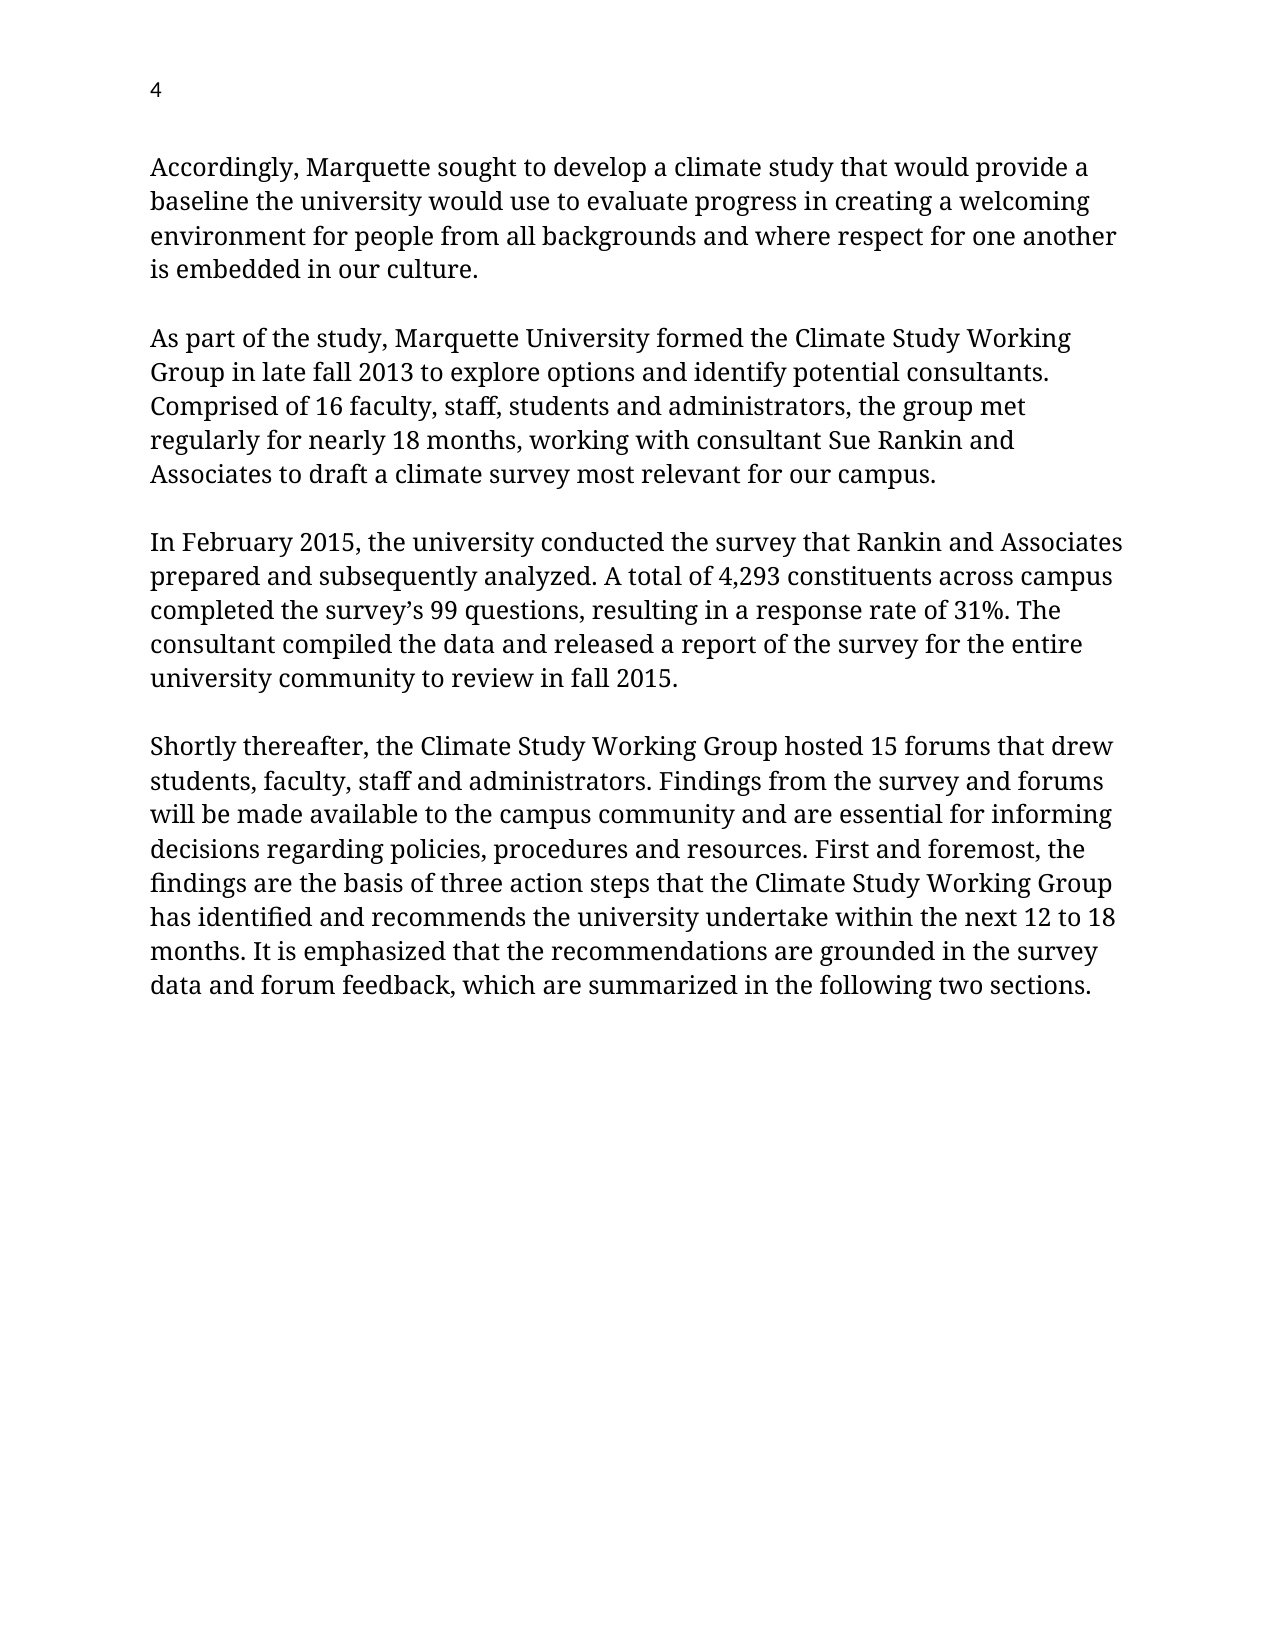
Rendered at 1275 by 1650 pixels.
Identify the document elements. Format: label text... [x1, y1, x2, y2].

text As part of the study, Marquette University formed the Climate Study Working Group in late fall 2013 to explore options and identify potential consultants. Comprised of 16 faculty, staff, students and administrators, the group met regularly for nearly 18 months, working with consultant Sue Rankin and Associates to draft a climate survey most relevant for our campus. [150, 320, 1125, 491]
text Accordingly, Marquette sought to develop a climate study that would provide a baseline the university would use to evaluate progress in creating a welcoming environment for people from all backgrounds and where respect for one another is embedded in our culture. [150, 150, 1125, 286]
text In February 2015, the university conducted the survey that Rankin and Associates prepared and subsequently analyzed. A total of 4,293 constituents across campus completed the survey’s 99 questions, resulting in a response rate of 31%. The consultant compiled the data and released a report of the survey for the entire university community to review in fall 2015. [150, 525, 1125, 695]
text Shortly thereafter, the Climate Study Working Group hosted 15 forums that drew students, faculty, staff and administrators. Findings from the survey and forums will be made available to the campus community and are essential for informing decisions regarding policies, procedures and resources. First and foremost, the findings are the basis of three action steps that the Climate Study Working Group has identified and recommends the university undertake within the next 12 to 18 months. It is emphasized that the recommendations are grounded in the survey data and forum feedback, which are summarized in the following two sections. [150, 729, 1125, 1002]
